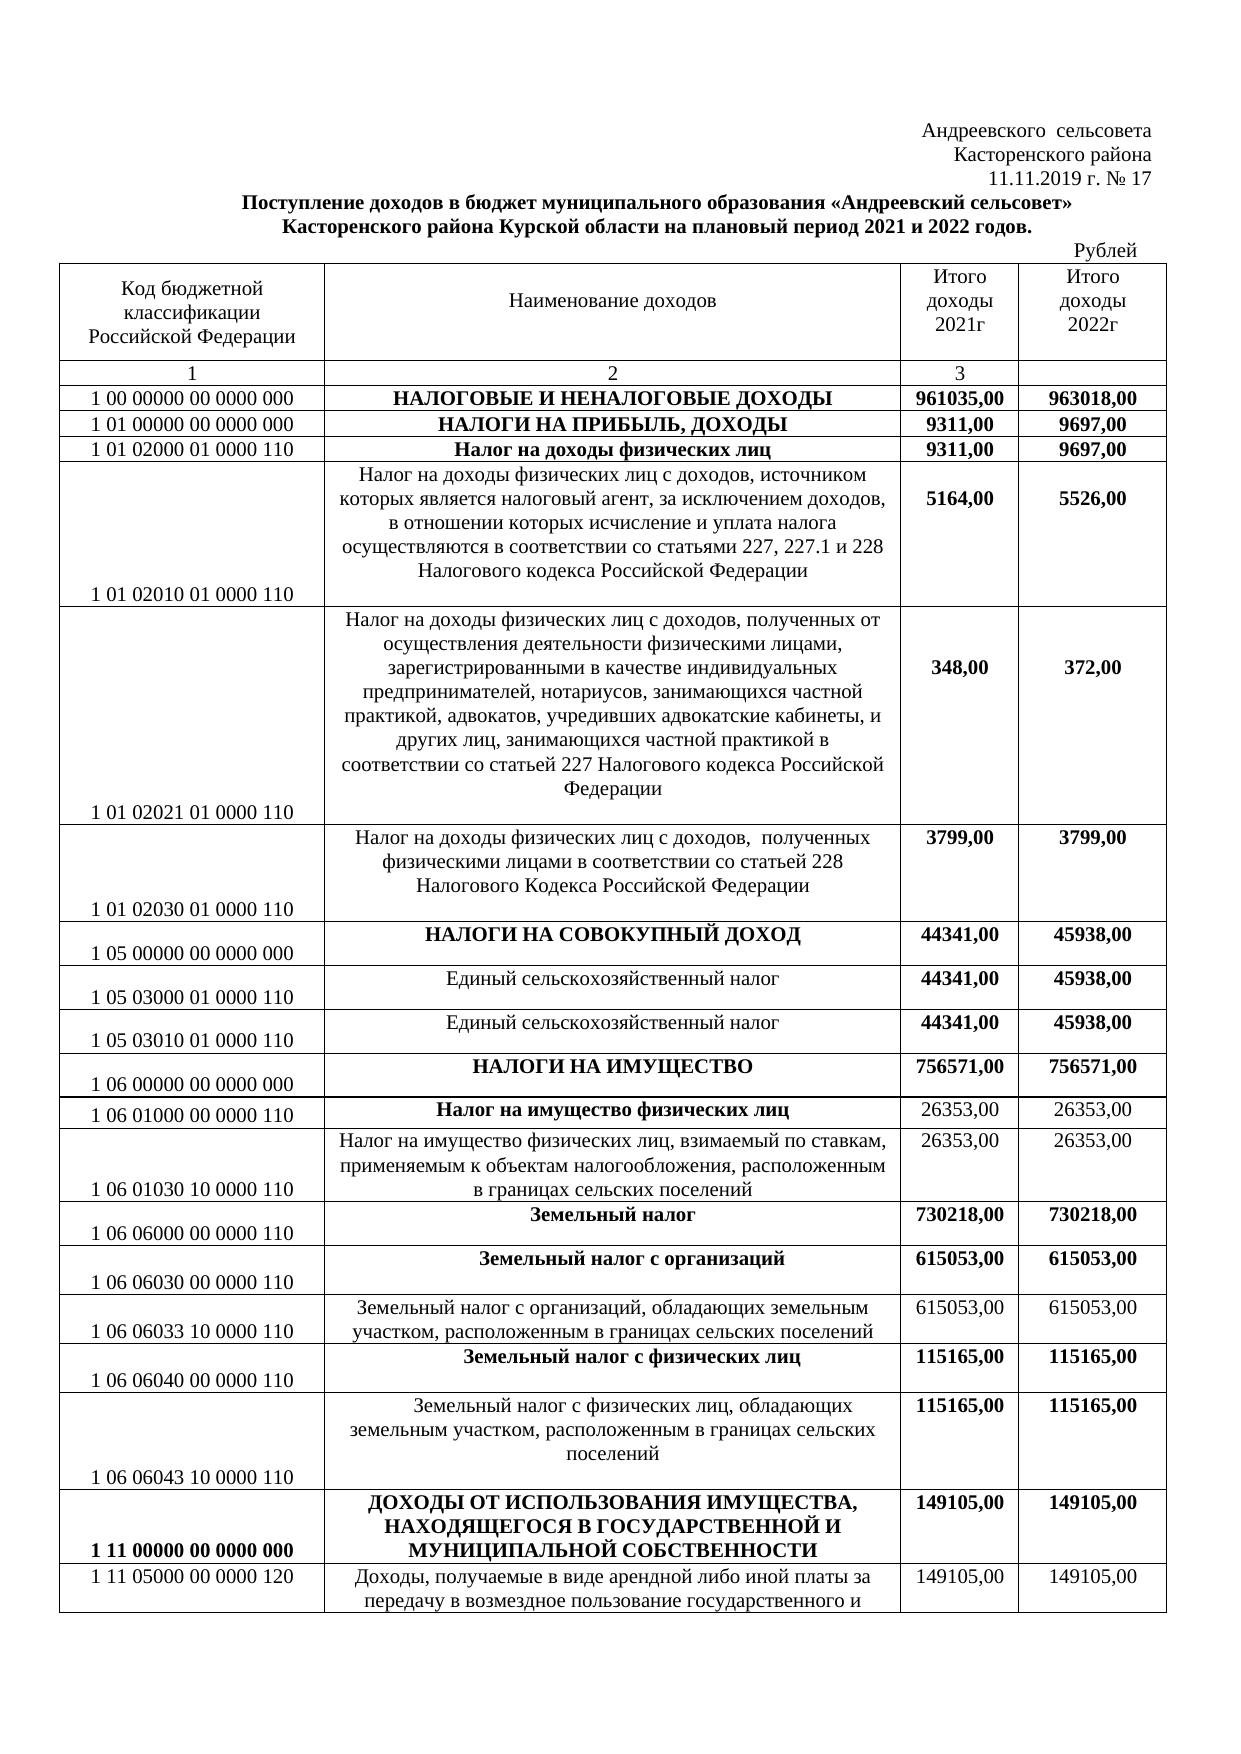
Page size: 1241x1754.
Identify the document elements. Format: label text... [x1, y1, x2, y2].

table_cell 1 05 03010 01 0000 110 [60, 1010, 324, 1052]
table_cell НАЛОГОВЫЕ И НЕНАЛОГОВЫЕ ДОХОДЫ [325, 386, 900, 410]
table_cell 1 05 03000 01 0000 110 [60, 966, 324, 1009]
table_header Итого доходы 2021г [901, 264, 1018, 360]
table_cell 1 01 02030 01 0000 110 [60, 825, 324, 921]
table_cell 1 01 02000 01 0000 110 [60, 437, 324, 461]
table_cell Земельный налог с организаций, обладающих земельным участком, расположенным в границах сельских поселений [325, 1295, 900, 1343]
table_cell Единый сельскохозяйственный налог [325, 966, 900, 1009]
table_cell НАЛОГИ НА ИМУЩЕСТВО [325, 1054, 900, 1096]
table_cell 1 00 00000 00 0000 000 [60, 386, 324, 410]
table_cell Единый сельскохозяйственный налог [325, 1010, 900, 1052]
table_cell [1019, 361, 1166, 385]
table_cell 45938,00 [1019, 922, 1166, 965]
table_cell 1 06 06033 10 0000 110 [60, 1295, 324, 1343]
table_cell 1 11 00000 00 0000 000 [60, 1490, 324, 1562]
table_cell 115165,00 [1019, 1393, 1166, 1489]
table_cell 1 06 00000 00 0000 000 [60, 1054, 324, 1096]
table_cell 756571,00 [1019, 1054, 1166, 1096]
table_header Наименование доходов [325, 264, 900, 360]
table_cell 730218,00 [901, 1202, 1018, 1244]
table_cell НАЛОГИ НА ПРИБЫЛЬ, ДОХОДЫ [325, 411, 900, 436]
table_cell 1 05 00000 00 0000 000 [60, 922, 324, 965]
table_cell Налог на доходы физических лиц [325, 437, 900, 461]
table_cell 149105,00 [1019, 1564, 1166, 1612]
table_cell 1 06 06000 00 0000 110 [60, 1202, 324, 1244]
table_cell 26353,00 [1019, 1129, 1166, 1201]
table_cell Налог на доходы физических лиц с доходов, полученных физическими лицами в соответствии со статьей 228 Налогового Кодекса Российской Федерации [325, 825, 900, 921]
table_cell 45938,00 [1019, 1010, 1166, 1052]
table_cell 5164,00 [901, 462, 1018, 606]
table_cell ДОХОДЫ ОТ ИСПОЛЬЗОВАНИЯ ИМУЩЕСТВА, НАХОДЯЩЕГОСЯ В ГОСУДАРСТВЕННОЙ И МУНИЦИПАЛЬНОЙ СОБСТВЕННОСТИ [325, 1490, 900, 1562]
table_cell 149105,00 [901, 1564, 1018, 1612]
table_cell 961035,00 [901, 386, 1018, 410]
table_cell Земельный налог с физических лиц [325, 1344, 900, 1392]
text Касторенского района [177, 142, 1152, 166]
table_cell 3799,00 [1019, 825, 1166, 921]
table_cell Земельный налог с организаций [325, 1246, 900, 1294]
table_cell 1 01 02021 01 0000 110 [60, 607, 324, 824]
table_cell 5526,00 [1019, 462, 1166, 606]
table_cell 9311,00 [901, 437, 1018, 461]
table_cell 1 [60, 361, 324, 385]
table_cell 615053,00 [1019, 1246, 1166, 1294]
table_cell 26353,00 [901, 1098, 1018, 1127]
table_cell 149105,00 [1019, 1490, 1166, 1562]
table_cell 1 06 01000 00 0000 110 [60, 1098, 324, 1127]
table_cell 26353,00 [1019, 1098, 1166, 1127]
table_cell 149105,00 [901, 1490, 1018, 1562]
text Андреевского сельсовета [177, 118, 1152, 142]
text Рублей [177, 238, 1137, 262]
table_cell 1 06 06030 00 0000 110 [60, 1246, 324, 1294]
table_cell 115165,00 [901, 1393, 1018, 1489]
table_cell 963018,00 [1019, 386, 1166, 410]
table_cell 1 06 06040 00 0000 110 [60, 1344, 324, 1392]
table_cell 44341,00 [901, 966, 1018, 1009]
table_cell 1 01 02010 01 0000 110 [60, 462, 324, 606]
table_cell 1 01 00000 00 0000 000 [60, 411, 324, 436]
table_cell 45938,00 [1019, 966, 1166, 1009]
table_cell НАЛОГИ НА СОВОКУПНЫЙ ДОХОД [325, 922, 900, 965]
table_cell 9311,00 [901, 411, 1018, 436]
table_cell 372,00 [1019, 607, 1166, 824]
table_cell 1 06 01030 10 0000 110 [60, 1129, 324, 1201]
table_cell 9697,00 [1019, 437, 1166, 461]
table_cell Налог на имущество физических лиц, взимаемый по ставкам, применяемым к объектам налогообложения, расположенным в границах сельских поселений [325, 1129, 900, 1201]
table_cell 26353,00 [901, 1129, 1018, 1201]
table_cell 3 [901, 361, 1018, 385]
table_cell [325, 1564, 900, 1612]
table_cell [60, 1564, 324, 1612]
table_cell 615053,00 [901, 1246, 1018, 1294]
table_cell 730218,00 [1019, 1202, 1166, 1244]
table_cell 615053,00 [1019, 1295, 1166, 1343]
table_cell 1 06 06043 10 0000 110 [60, 1393, 324, 1489]
table_header Код бюджетной классификации Российской Федерации [60, 264, 324, 360]
table_cell 615053,00 [901, 1295, 1018, 1343]
table_cell Налог на имущество физических лиц [325, 1098, 900, 1127]
table_cell 348,00 [901, 607, 1018, 824]
table_cell 2 [325, 361, 900, 385]
text 11.11.2019 г. № 17 [177, 166, 1152, 190]
table_cell 44341,00 [901, 1010, 1018, 1052]
table_header Итого доходы 2022г [1019, 264, 1166, 360]
table_cell Налог на доходы физических лиц с доходов, полученных от осуществления деятельности физическими лицами, зарегистрированными в качестве индивидуальных предпринимателей, нотариусов, занимающихся частной практикой, адвокатов, учредивших адвокатские кабинеты, и других лиц, занимающихся частной практикой в соответствии со статьей 227 Налогового кодекса Российской Федерации [325, 607, 900, 824]
table_cell Земельный налог [325, 1202, 900, 1244]
text Поступление доходов в бюджет муниципального образования «Андреевский сельсовет» Касторенского района Курской области на плановый период 2021 и 2022 годов. [177, 190, 1137, 238]
table_cell 115165,00 [1019, 1344, 1166, 1392]
table_cell 44341,00 [901, 922, 1018, 965]
table_cell Налог на доходы физических лиц с доходов, источником которых является налоговый агент, за исключением доходов, в отношении которых исчисление и уплата налога осуществляются в соответствии со статьями 227, 227.1 и 228 Налогового кодекса Российской Федерации [325, 462, 900, 606]
table_cell 115165,00 [901, 1344, 1018, 1392]
table_cell Земельный налог с физических лиц, обладающих земельным участком, расположенным в границах сельских поселений [325, 1393, 900, 1489]
table_cell 756571,00 [901, 1054, 1018, 1096]
table_cell 3799,00 [901, 825, 1018, 921]
table_cell 9697,00 [1019, 411, 1166, 436]
